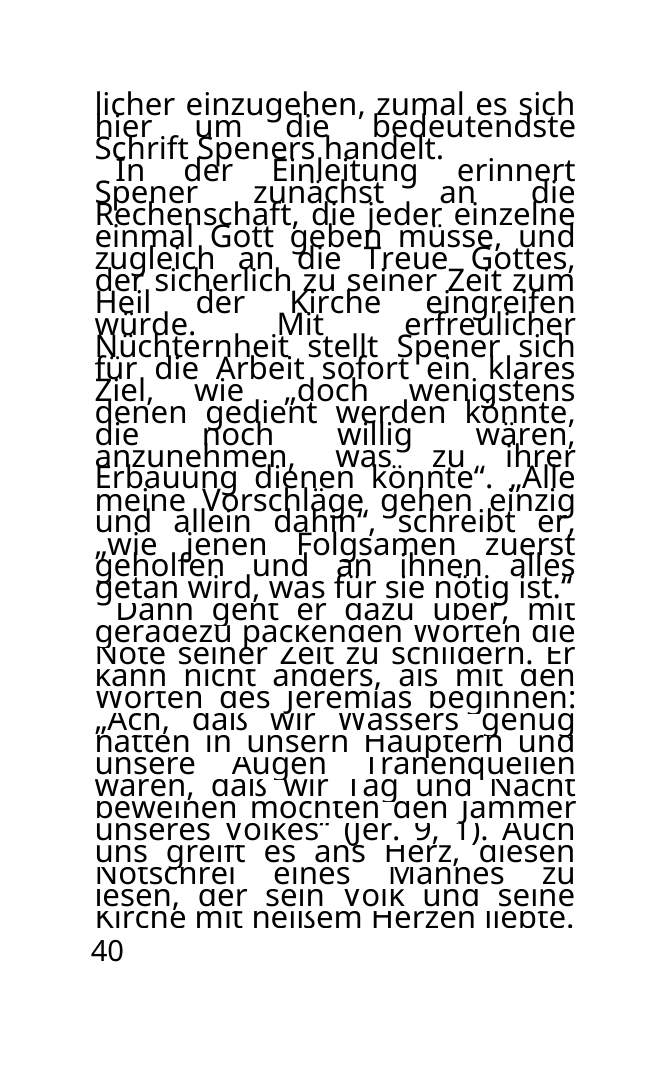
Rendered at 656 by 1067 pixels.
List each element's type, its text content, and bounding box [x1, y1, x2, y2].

text In der Einleitung erinnert Spener zunächst an die Rechenschaft, die jeder einzelne einmal Gott geben müsse, und zugleich an die Treue Gottes, der sicherlich zu seiner Zeit zum Heil der Kirche eingreifen würde. Mit erfreulicher Nüchternheit stellt Spener sich für die Arbeit sofort ein klares Ziel, wie „doch wenigstens denen gedient werden könnte, die noch willig wären, anzunehmen, was zu ihrer Erbauung dienen könnte“. „Alle meine Vorschläge gehen einzig und allein dahin“, schreibt er, „wie jenen Folgsamen zuerst geholfen und an ihnen alles getan wird, was für sie nötig ist.“ [94, 164, 576, 603]
text 40 [91, 938, 124, 967]
text licher einzugehen, zumal es sich hier um die bedeutendste Schrift Speners handelt. [94, 98, 576, 164]
text Dann geht er dazu über, mit geradezu packenden Worten die Nöte seiner Zeit zu schildern. Er kann nicht anders, als mit den Worten des Jeremias beginnen: „Ach, daß wir Wassers genug hätten in unsern Häuptern und unsere Augen Tränenquellen wären, daß wir Tag und Nacht beweinen möchten den Jammer unseres Volkes“ (Jer. 9, 1). Auch uns greift es ans Herz, diesen Notschrei eines Mannes zu lesen, der sein Volk und seine Kirche mit heißem Herzen liebte. [94, 603, 576, 927]
